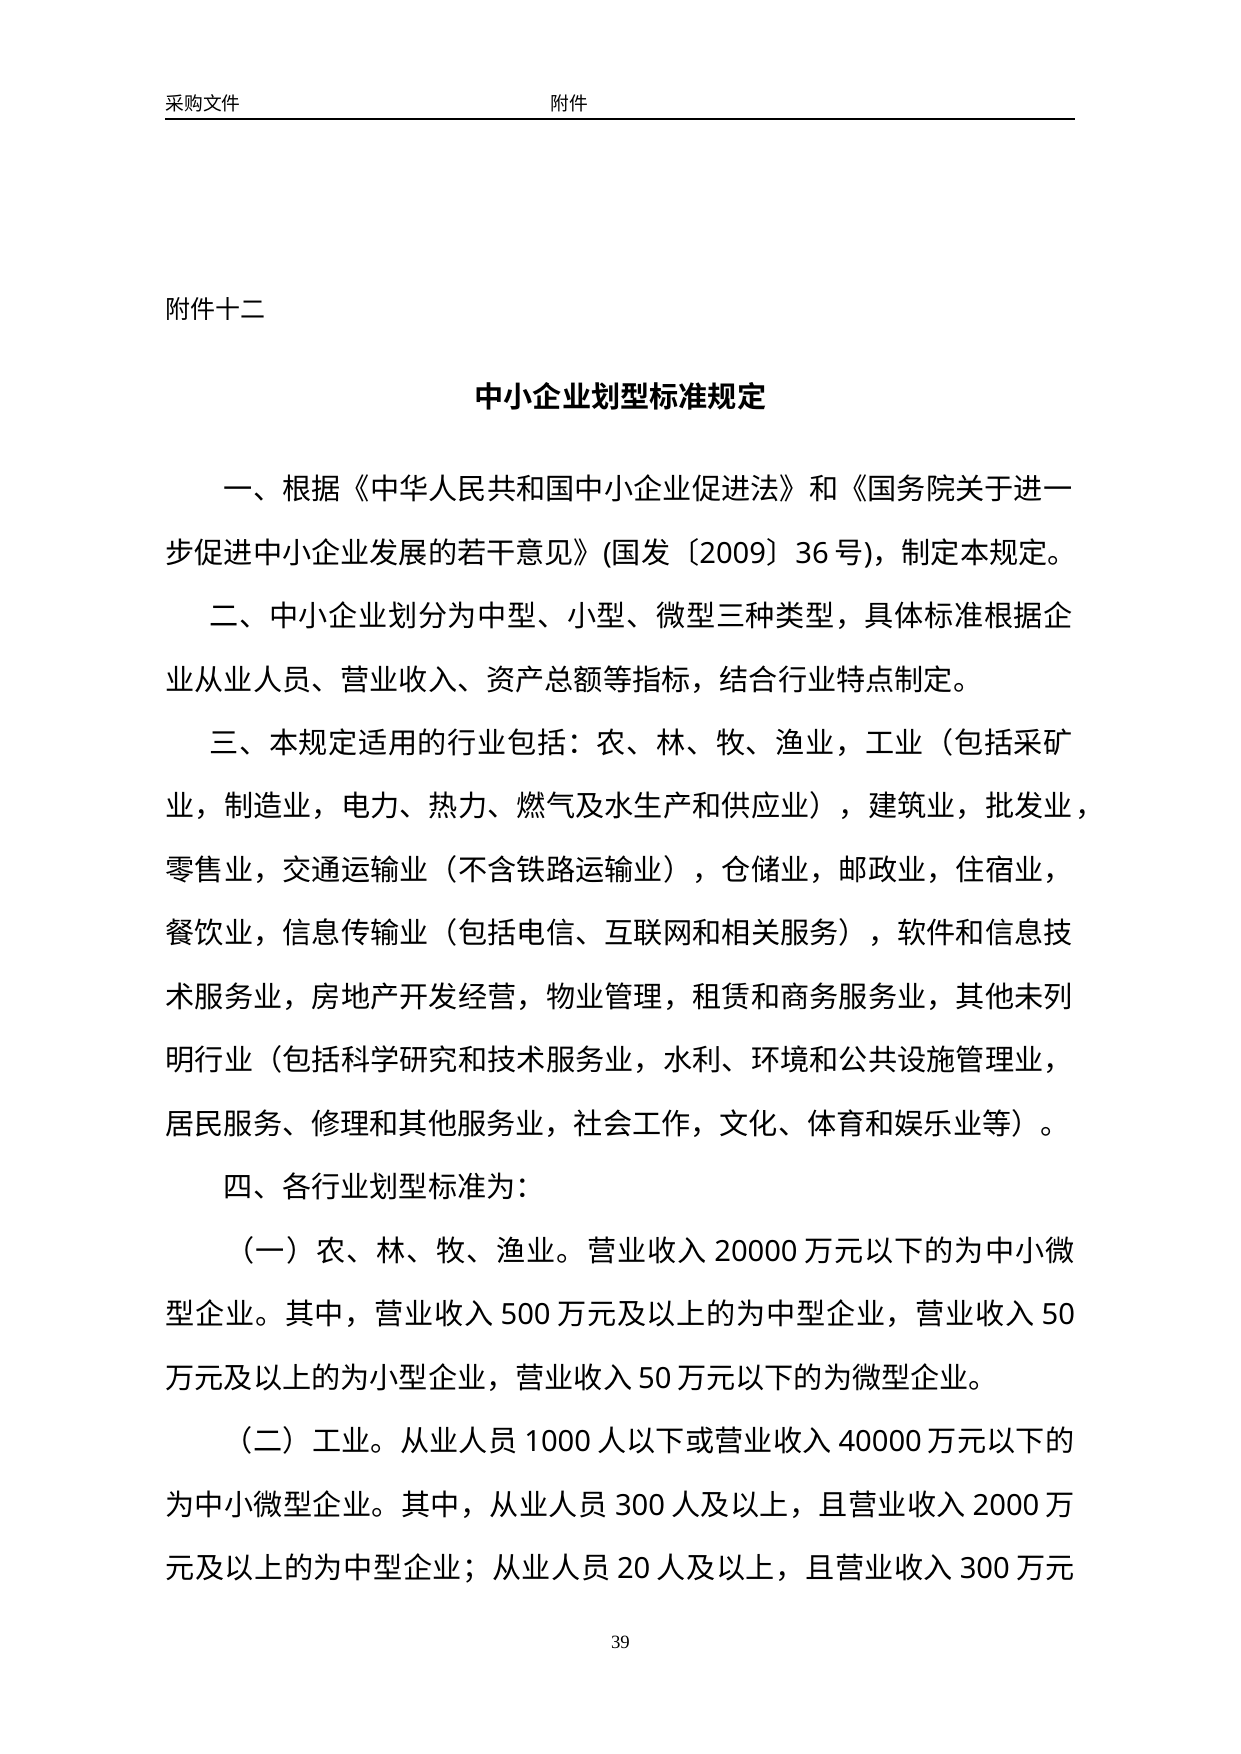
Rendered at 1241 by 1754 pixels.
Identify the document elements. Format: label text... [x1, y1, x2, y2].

text （一）农、林、牧、渔业。营业收入20000万元以下的为中小微型企业。其中，营业收入500万元及以上的为中型企业，营业收入50万元及以上的为小型企业，营业收入50万元以下的为微型企业。 [165, 1227, 1075, 1397]
text 附件十二 [165, 289, 1075, 326]
text 三、本规定适用的行业包括：农、林、牧、渔业，工业（包括采矿业，制造业，电力、热力、燃气及水生产和供应业），建筑业，批发业，零售业，交通运输业（不含铁路运输业），仓储业，邮政业，住宿业，餐饮业，信息传输业（包括电信、互联网和相关服务），软件和信息技术服务业，房地产开发经营，物业管理，租赁和商务服务业，其他未列明行业（包括科学研究和技术服务业，水利、环境和公共设施管理业，居民服务、修理和其他服务业，社会工作，文化、体育和娱乐业等）。 [165, 719, 1075, 1142]
list 根据《中华人民共和国中小企业促进法》和《国务院关于进一步促进中小企业发展的若干意见》(国发〔2009〕36号)，制定本规定。 [165, 466, 1075, 572]
text 四、各行业划型标准为： [165, 1164, 1075, 1206]
text 二、中小企业划分为中型、小型、微型三种类型，具体标准根据企业从业人员、营业收入、资产总额等指标，结合行业特点制定。 [165, 593, 1075, 698]
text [165, 1418, 1075, 1587]
text 中小企业划型标准规定 [165, 373, 1075, 415]
